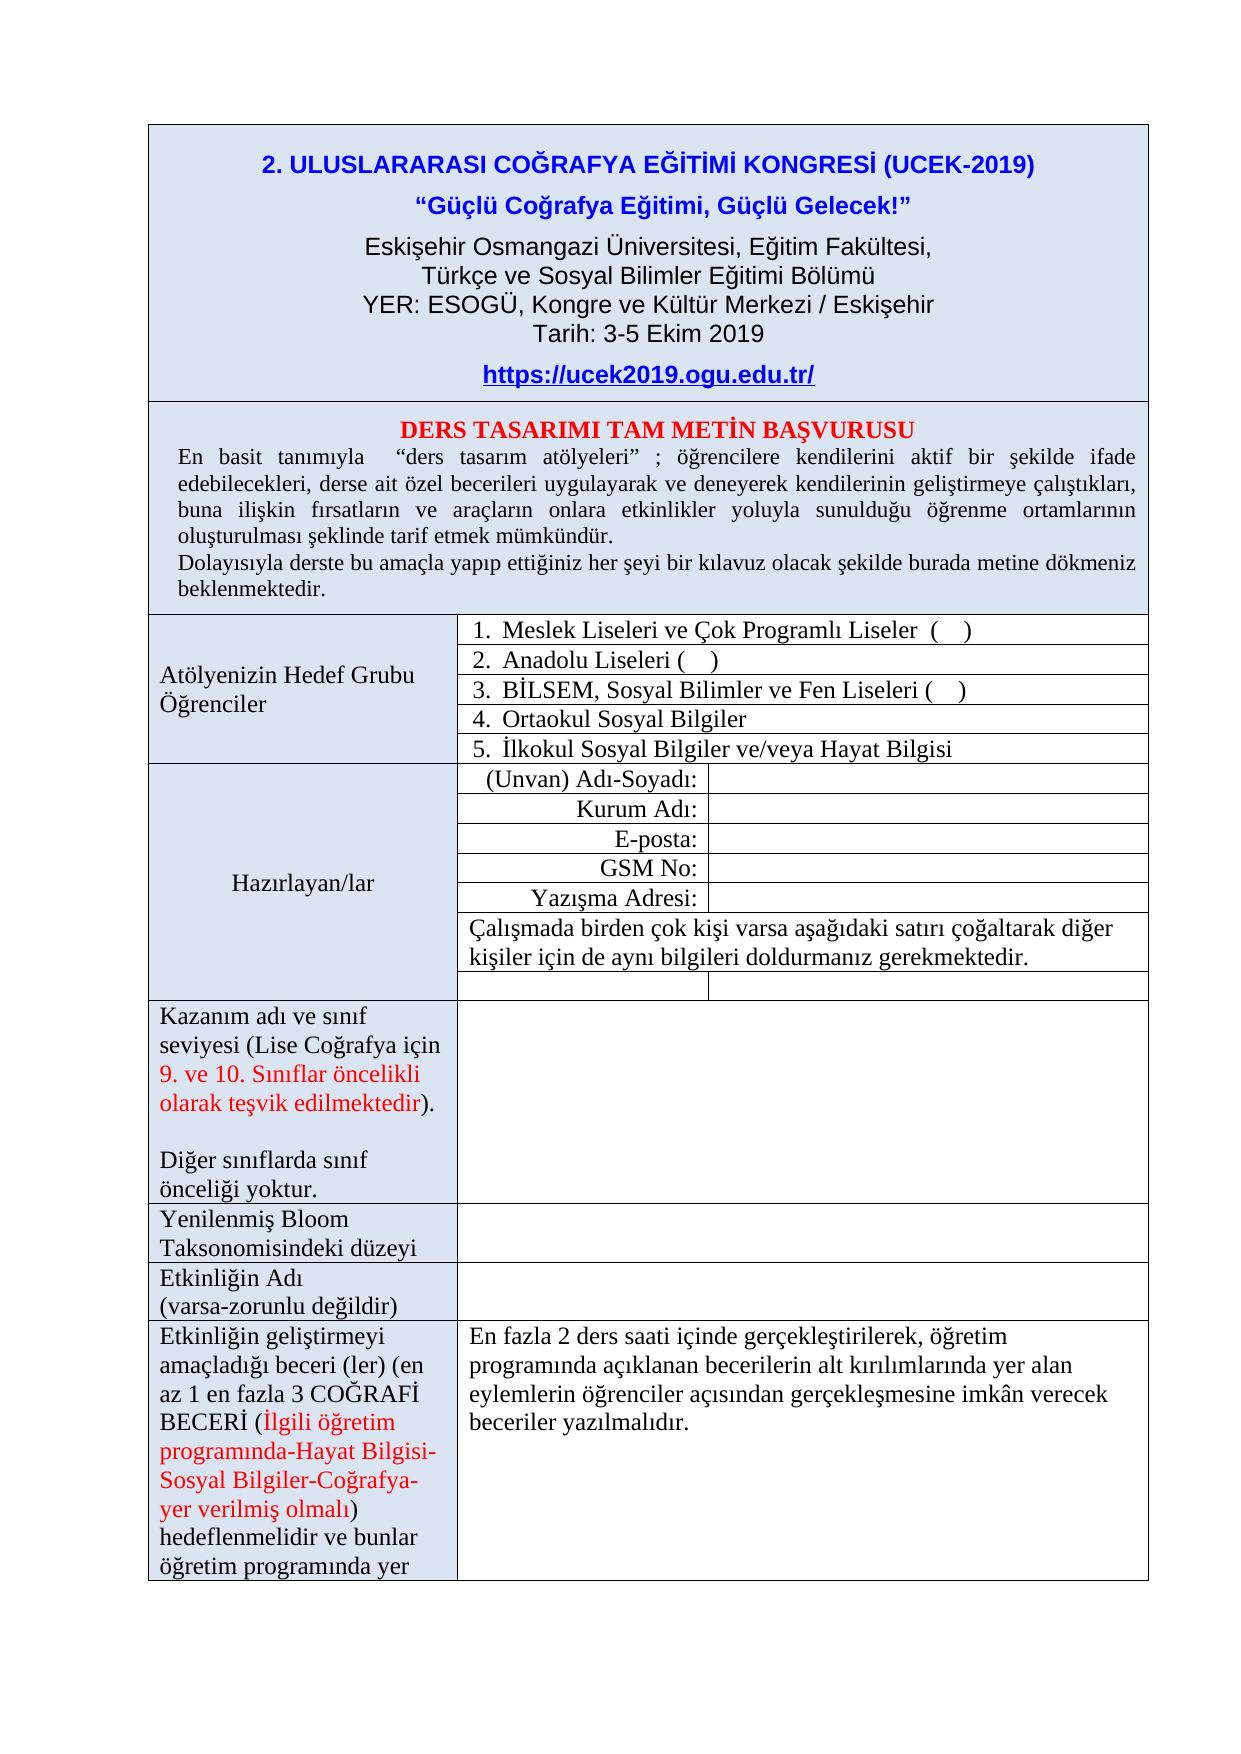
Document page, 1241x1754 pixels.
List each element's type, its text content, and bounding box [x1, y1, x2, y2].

table_cell Kazanım adı ve sınıf seviyesi (Lise Coğrafya için 9. ve 10. Sınıflar öncelikli olarak teşvik edilmektedir). Diğer sınıflarda sınıf önceliği yoktur. [149, 1001, 457, 1203]
table_cell [458, 972, 708, 1000]
table_cell Hazırlayan/lar [149, 764, 457, 1000]
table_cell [458, 1321, 1148, 1580]
table_header 2. ULUSLARARASI COĞRAFYA EĞİTİMİ KONGRESİ (UCEK-2019) “Güçlü Coğrafya Eğitimi, Güçlü Gelecek!” Eskişehir Osmangazi Üniversitesi, Eğitim Fakültesi, Türkçe ve Sosyal Bilimler Eğitimi Bölümü YER: ESOGÜ, Kongre ve Kültür Merkezi / Eskişehir Tarih: 3-5 Ekim 2019 https://ucek2019.ogu.edu.tr/ [149, 125, 1148, 401]
table_cell [709, 764, 1148, 793]
table_cell Ortaokul Sosyal Bilgiler [458, 705, 1148, 733]
table_cell (Unvan) Adı-Soyadı: [458, 764, 708, 793]
table_cell DERS TASARIMI TAM METİN BAŞVURUSU En basit tanımıyla “ders tasarım atölyeleri” ; öğrencilere kendilerini aktif bir şekilde ifade edebilecekleri, derse ait özel becerileri uygulayarak ve deneyerek kendilerinin geliştirmeye çalıştıkları, buna ilişkin fırsatların ve araçların onlara etkinlikler yoluyla sunulduğu öğrenme ortamlarının oluşturulması şeklinde tarif etmek mümkündür. Dolayısıyla derste bu amaçla yapıp ettiğiniz her şeyi bir kılavuz olacak şekilde burada metine dökmeniz beklenmektedir. [149, 402, 1148, 614]
table_cell [458, 1204, 1148, 1262]
table_cell [709, 854, 1148, 882]
table_cell GSM No: [458, 854, 708, 882]
table_cell [709, 824, 1148, 852]
table_cell [709, 883, 1148, 912]
table_cell Yenilenmiş Bloom Taksonomisindeki düzeyi [149, 1204, 457, 1262]
table_cell [709, 972, 1148, 1000]
table_cell Kurum Adı: [458, 794, 708, 823]
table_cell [149, 1321, 457, 1580]
table_cell İlkokul Sosyal Bilgiler ve/veya Hayat Bilgisi [458, 734, 1148, 763]
table_cell BİLSEM, Sosyal Bilimler ve Fen Liseleri ( ) [458, 675, 1148, 703]
table_cell Etkinliğin Adı (varsa-zorunlu değildir) [149, 1263, 457, 1320]
table_cell Anadolu Liseleri ( ) [458, 645, 1148, 674]
table_cell [458, 1001, 1148, 1203]
table_cell E-posta: [458, 824, 708, 852]
table_cell Çalışmada birden çok kişi varsa aşağıdaki satırı çoğaltarak diğer kişiler için de aynı bilgileri doldurmanız gerekmektedir. [458, 913, 1148, 971]
table_cell [709, 794, 1148, 823]
table_cell Atölyenizin Hedef Grubu Öğrenciler [149, 615, 457, 763]
table_cell Meslek Liseleri ve Çok Programlı Liseler ( ) [458, 615, 1148, 644]
table_cell Yazışma Adresi: [458, 883, 708, 912]
table_cell [458, 1263, 1148, 1320]
